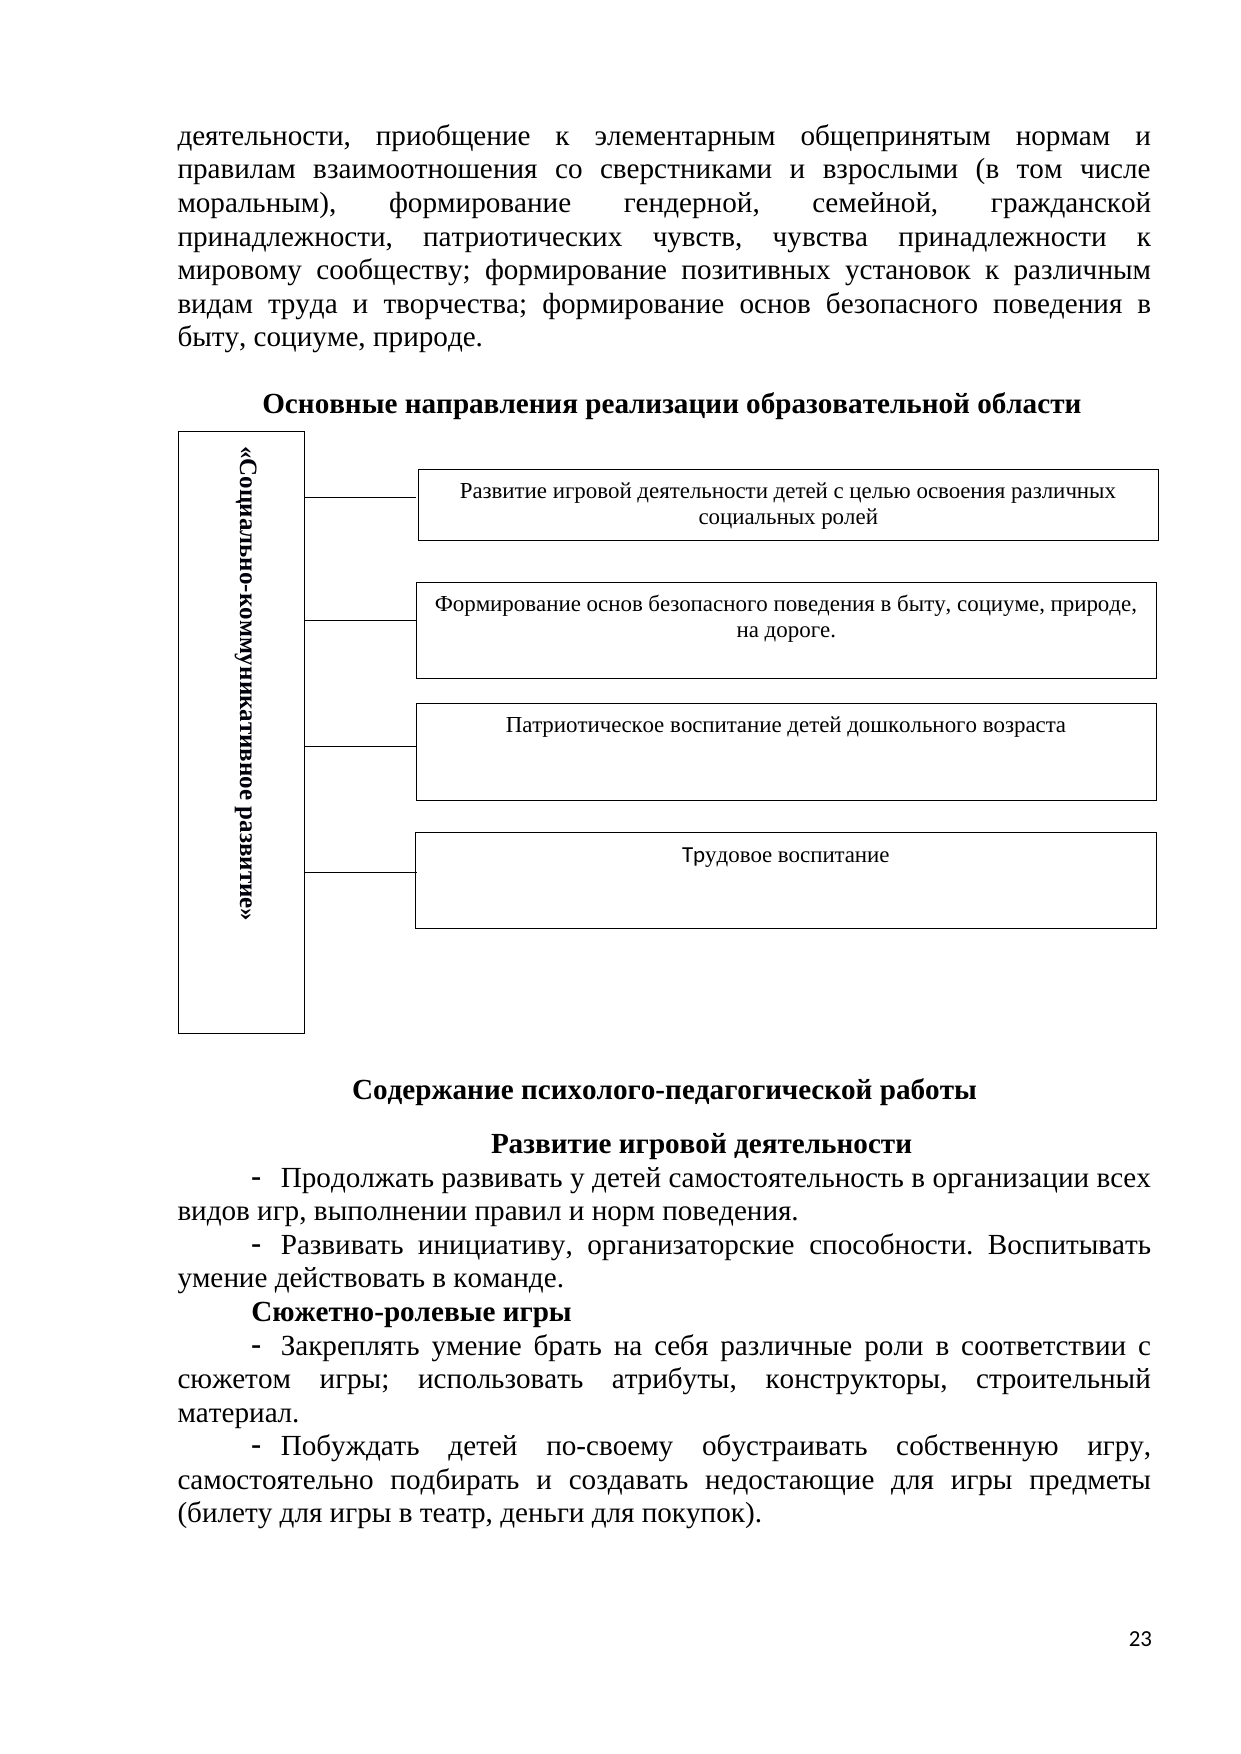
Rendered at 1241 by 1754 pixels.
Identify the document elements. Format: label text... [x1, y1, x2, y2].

list Побуждать детей по-своему обустраивать собственную игру, самостоятельно подбирать и создавать недостающие для игры предметы (билету для игры в театр, деньги для покупок). [177, 1428, 1152, 1529]
text Основные направления реализации образовательной области [177, 386, 1167, 420]
text Сюжетно-ролевые игры [177, 1294, 1152, 1328]
list Продолжать развивать у детей самостоятельность в организации всех видов игр, выполнении правил и норм поведения. [177, 1160, 1152, 1227]
text Содержание психолого-педагогической работы [177, 1072, 1152, 1105]
list Развивать инициативу, организаторские способности. Воспитывать умение действовать в команде. [177, 1227, 1152, 1294]
text Развитие игровой деятельности [177, 1126, 1152, 1160]
list Закреплять умение брать на себя различные роли в соответствии с сюжетом игры; использовать атрибуты, конструкторы, строительный материал. [177, 1328, 1152, 1428]
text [177, 118, 1152, 353]
